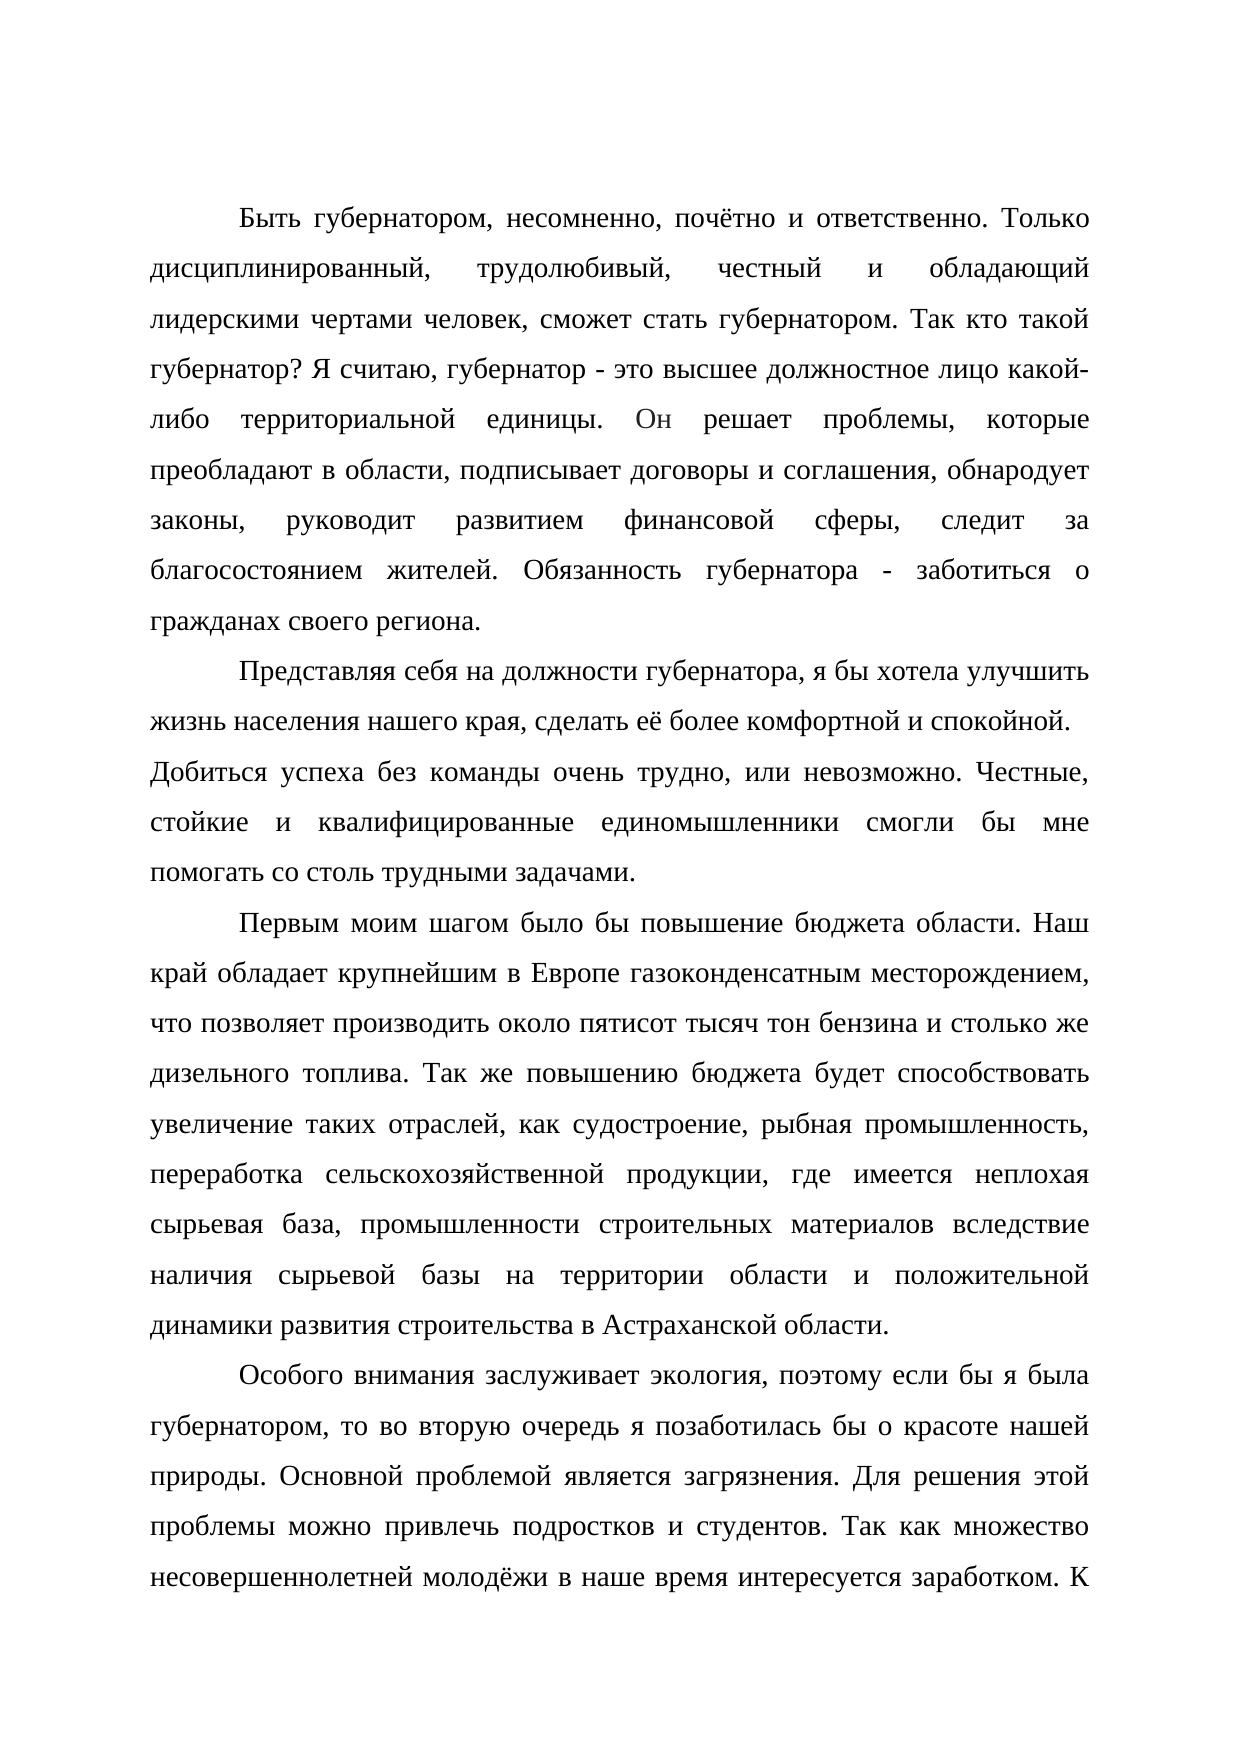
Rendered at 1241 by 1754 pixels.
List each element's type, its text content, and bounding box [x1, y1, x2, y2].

text Добиться успеха без команды очень трудно, или невозможно. Честные, стойкие и квалифицированные единомышленники смогли бы мне помогать со столь трудными задачами. [150, 754, 1090, 888]
text Первым моим шагом было бы повышение бюджета области. Наш край обладает крупнейшим в Европе газоконденсатным месторождением, что позволяет производить около пятисот тысяч тон бензина и столько же дизельного топлива. Так же повышению бюджета будет способствовать увеличение таких отраслей, как судостроение, рыбная промышленность, переработка сельскохозяйственной продукции, где имеется неплохая сырьевая база, промышленности строительных материалов вследствие наличия сырьевой базы на территории области и положительной динамики развития строительства в Астраханской области. [150, 905, 1090, 1341]
text Представляя себя на должности губернатора, я бы хотела улучшить жизнь населения нашего края, сделать её более комфортной и спокойной. [150, 653, 1090, 737]
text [150, 1357, 1090, 1592]
text Быть губернатором, несомненно, почётно и ответственно. Только дисциплинированный, трудолюбивый, честный и обладающий лидерскими чертами человек, сможет стать губернатором. Так кто такой губернатор? Я считаю, губернатор - это высшее должностное лицо какой-либо территориальной единицы. Он решает проблемы, которые преобладают в области, подписывает договоры и соглашения, обнародует законы, руководит развитием финансовой сферы, следит за благосостоянием жителей. Обязанность губернатора - заботиться о гражданах своего региона. [150, 200, 1090, 636]
